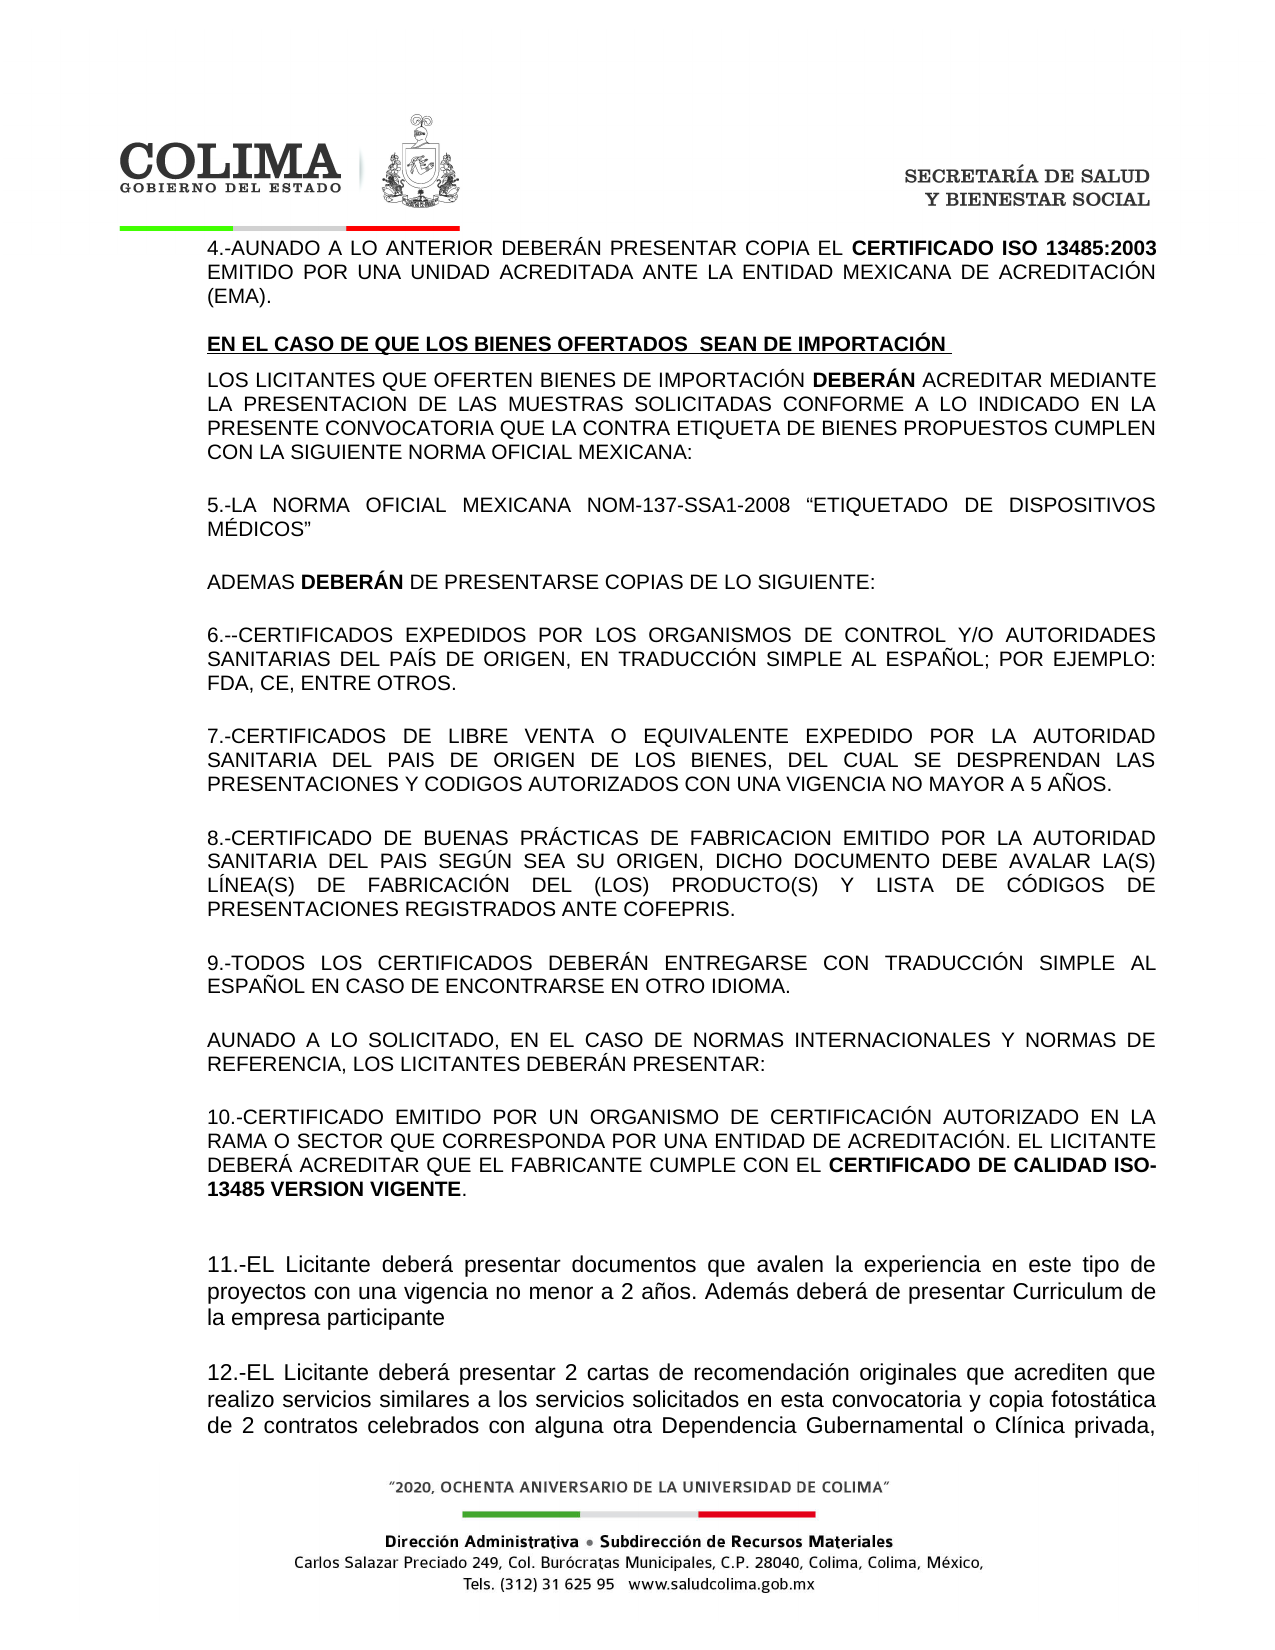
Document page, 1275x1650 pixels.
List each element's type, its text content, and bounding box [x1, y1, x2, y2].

text 6.--CERTIFICADOS EXPEDIDOS POR LOS ORGANISMOS DE CONTROL Y/O AUTORIDADES SANITARIAS DEL PAÍS DE ORIGEN, EN TRADUCCIÓN SIMPLE AL ESPAÑOL; POR EJEMPLO: FDA, CE, ENTRE OTROS. [207, 623, 1157, 695]
text 4.-AUNADO A LO ANTERIOR DEBERÁN PRESENTAR COPIA EL CERTIFICADO ISO 13485:2003 EMITIDO POR UNA UNIDAD ACREDITADA ANTE LA ENTIDAD MEXICANA DE ACREDITACIÓN (EMA). [207, 236, 1157, 308]
text 11.-EL Licitante deberá presentar documentos que avalen la experiencia en este tipo de proyectos con una vigencia no menor a 2 años. Además deberá de presentar Curriculum de la empresa participante [207, 1251, 1157, 1330]
text 5.-LA NORMA OFICIAL MEXICANA NOM-137-SSA1-2008 “ETIQUETADO DE DISPOSITIVOS MÉDICOS” [207, 493, 1157, 541]
picture [3, 29, 1267, 255]
text EN EL CASO DE QUE LOS BIENES OFERTADOS SEAN DE IMPORTACIÓN [207, 332, 1157, 356]
text ADEMAS DEBERÁN DE PRESENTARSE COPIAS DE LO SIGUIENTE: [207, 570, 1157, 594]
text 10.-CERTIFICADO EMITIDO POR UN ORGANISMO DE CERTIFICACIÓN AUTORIZADO EN LA RAMA O SECTOR QUE CORRESPONDA POR UNA ENTIDAD DE ACREDITACIÓN. EL LICITANTE DEBERÁ ACREDITAR QUE EL FABRICANTE CUMPLE CON EL CERTIFICADO DE CALIDAD ISO-13485 VERSION VIGENTE. [207, 1104, 1157, 1200]
text 8.-CERTIFICADO DE BUENAS PRÁCTICAS DE FABRICACION EMITIDO POR LA AUTORIDAD SANITARIA DEL PAIS SEGÚN SEA SU ORIGEN, DICHO DOCUMENTO DEBE AVALAR LA(S) LÍNEA(S) DE FABRICACIÓN DEL (LOS) PRODUCTO(S) Y LISTA DE CÓDIGOS DE PRESENTACIONES REGISTRADOS ANTE COFEPRIS. [207, 825, 1157, 921]
text LOS LICITANTES QUE OFERTEN BIENES DE IMPORTACIÓN DEBERÁN ACREDITAR MEDIANTE LA PRESENTACION DE LAS MUESTRAS SOLICITADAS CONFORME A LO INDICADO EN LA PRESENTE CONVOCATORIA QUE LA CONTRA ETIQUETA DE BIENES PROPUESTOS CUMPLEN CON LA SIGUIENTE NORMA OFICIAL MEXICANA: [207, 368, 1157, 464]
picture [0, 1462, 1275, 1622]
text 9.-TODOS LOS CERTIFICADOS DEBERÁN ENTREGARSE CON TRADUCCIÓN SIMPLE AL ESPAÑOL EN CASO DE ENCONTRARSE EN OTRO IDIOMA. [207, 950, 1157, 998]
text AUNADO A LO SOLICITADO, EN EL CASO DE NORMAS INTERNACIONALES Y NORMAS DE REFERENCIA, LOS LICITANTES DEBERÁN PRESENTAR: [207, 1027, 1157, 1075]
text 7.-CERTIFICADOS DE LIBRE VENTA O EQUIVALENTE EXPEDIDO POR LA AUTORIDAD SANITARIA DEL PAIS DE ORIGEN DE LOS BIENES, DEL CUAL SE DESPRENDAN LAS PRESENTACIONES Y CODIGOS AUTORIZADOS CON UNA VIGENCIA NO MAYOR A 5 AÑOS. [207, 724, 1157, 796]
